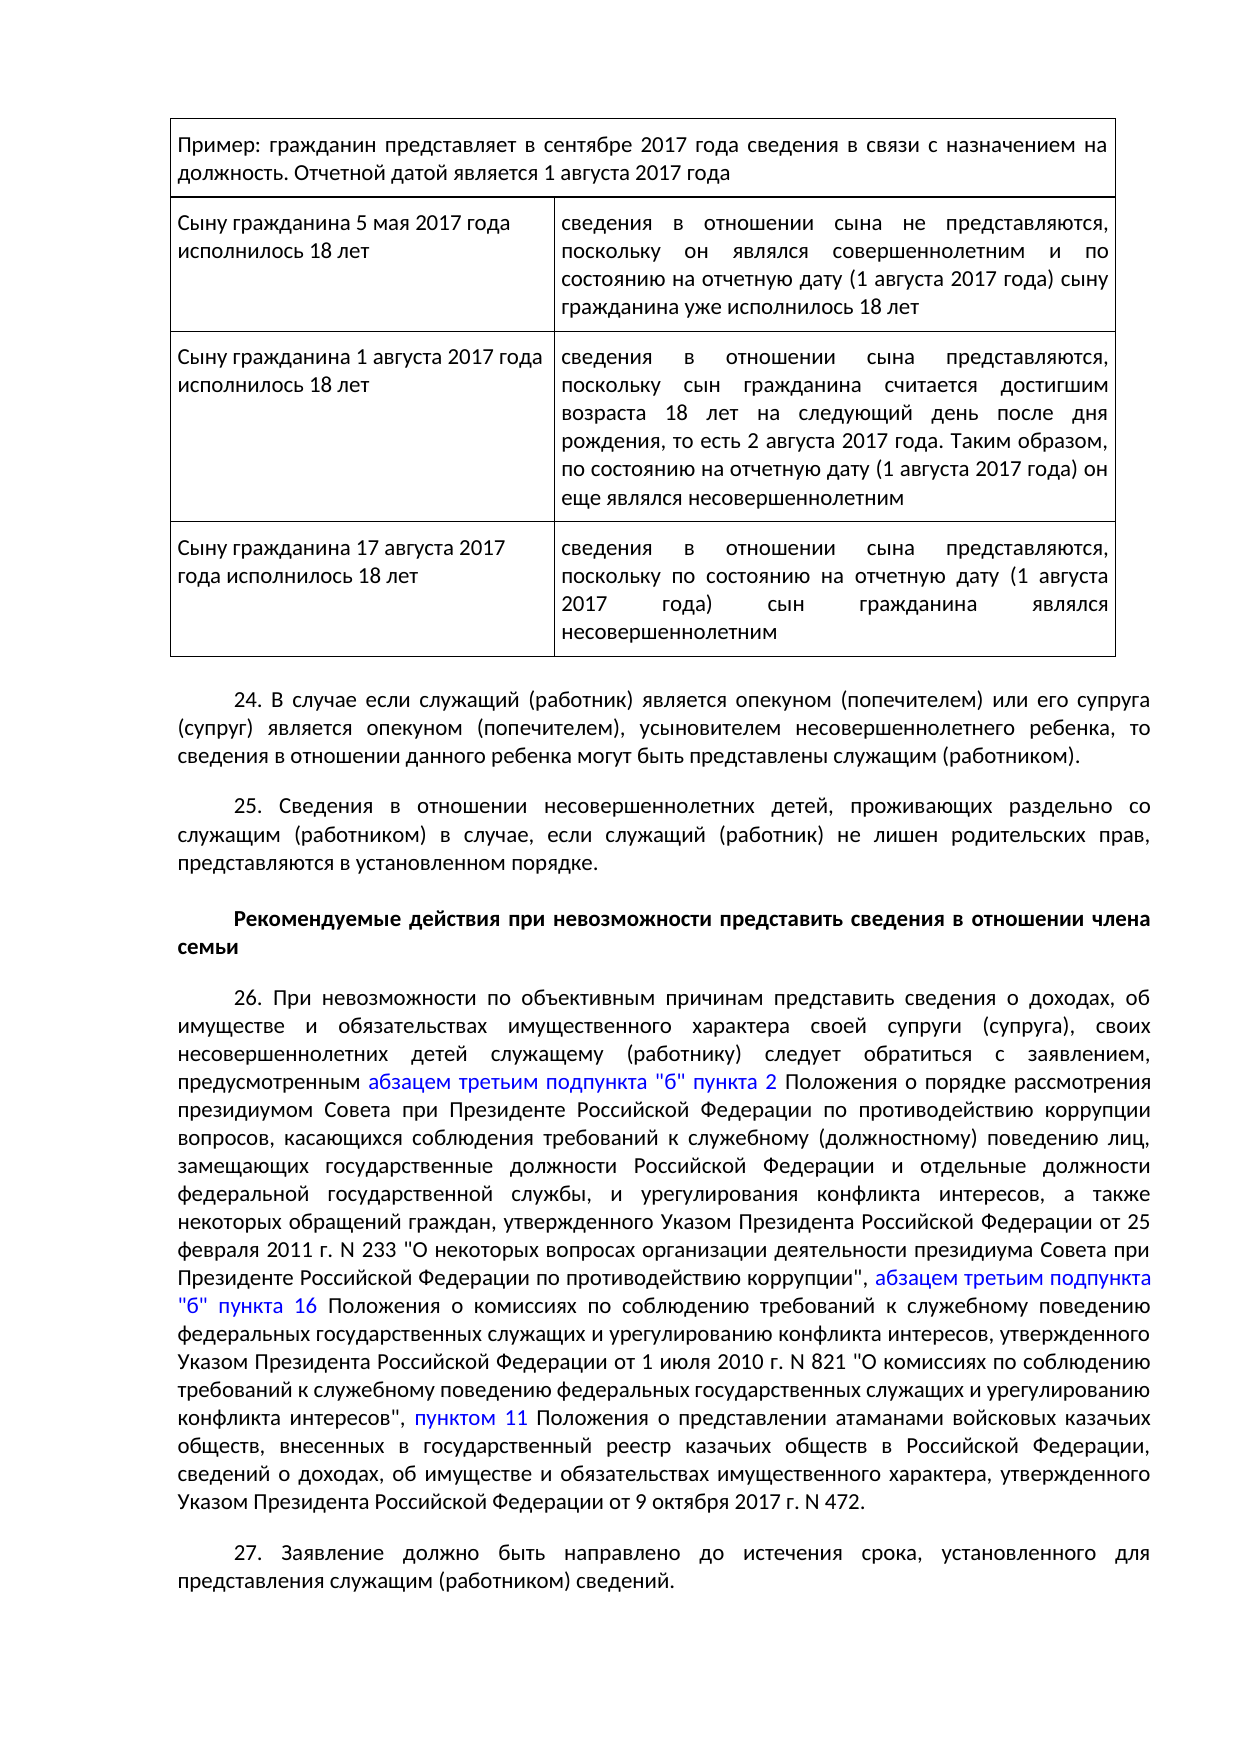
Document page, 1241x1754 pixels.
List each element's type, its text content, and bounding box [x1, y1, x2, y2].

table_cell сведения в отношении сына представляются, поскольку сын гражданина считается достигшим возраста 18 лет на следующий день после дня рождения, то есть 2 августа 2017 года. Таким образом, по состоянию на отчетную дату (1 августа 2017 года) он еще являлся несовершеннолетним [555, 332, 1115, 521]
title Рекомендуемые действия при невозможности представить сведения в отношении члена семьи [177, 904, 1152, 960]
table_cell сведения в отношении сына не представляются, поскольку он являлся совершеннолетним и по состоянию на отчетную дату (1 августа 2017 года) сыну гражданина уже исполнилось 18 лет [555, 198, 1115, 331]
text 27. Заявление должно быть направлено до истечения срока, установленного для представления служащим (работником) сведений. [177, 1538, 1152, 1594]
table_cell Сыну гражданина 5 мая 2017 года исполнилось 18 лет [171, 198, 554, 331]
text 26. При невозможности по объективным причинам представить сведения о доходах, об имуществе и обязательствах имущественного характера своей супруги (супруга), своих несовершеннолетних детей служащему (работнику) следует обратиться с заявлением, предусмотренным абзацем третьим подпункта "б" пункта 2 Положения о порядке рассмотрения президиумом Совета при Президенте Российской Федерации по противодействию коррупции вопросов, касающихся соблюдения требований к служебному (должностному) поведению лиц, замещающих государственные должности Российской Федерации и отдельные должности федеральной государственной службы, и урегулирования конфликта интересов, а также некоторых обращений граждан, утвержденного Указом Президента Российской Федерации от 25 февраля 2011 г. N 233 "О некоторых вопросах организации деятельности президиума Совета при Президенте Российской Федерации по противодействию коррупции", абзацем третьим подпункта "б" пункта 16 Положения о комиссиях по соблюдению требований к служебному поведению федеральных государственных служащих и урегулированию конфликта интересов, утвержденного Указом Президента Российской Федерации от 1 июля 2010 г. N 821 "О комиссиях по соблюдению требований к служебному поведению федеральных государственных служащих и урегулированию конфликта интересов", пунктом 11 Положения о представлении атаманами войсковых казачьих обществ, внесенных в государственный реестр казачьих обществ в Российской Федерации, сведений о доходах, об имуществе и обязательствах имущественного характера, утвержденного Указом Президента Российской Федерации от 9 октября 2017 г. N 472. [177, 983, 1152, 1515]
table_cell Пример: гражданин представляет в сентябре 2017 года сведения в связи с назначением на должность. Отчетной датой является 1 августа 2017 года [171, 119, 1115, 196]
table_cell Сыну гражданина 1 августа 2017 года исполнилось 18 лет [171, 332, 554, 521]
text 25. Сведения в отношении несовершеннолетних детей, проживающих раздельно со служащим (работником) в случае, если служащий (работник) не лишен родительских прав, представляются в установленном порядке. [177, 792, 1152, 876]
table_cell Сыну гражданина 17 августа 2017 года исполнилось 18 лет [171, 522, 554, 656]
table_cell сведения в отношении сына представляются, поскольку по состоянию на отчетную дату (1 августа 2017 года) сын гражданина являлся несовершеннолетним [555, 522, 1115, 656]
text 24. В случае если служащий (работник) является опекуном (попечителем) или его супруга (супруг) является опекуном (попечителем), усыновителем несовершеннолетнего ребенка, то сведения в отношении данного ребенка могут быть представлены служащим (работником). [177, 685, 1152, 769]
